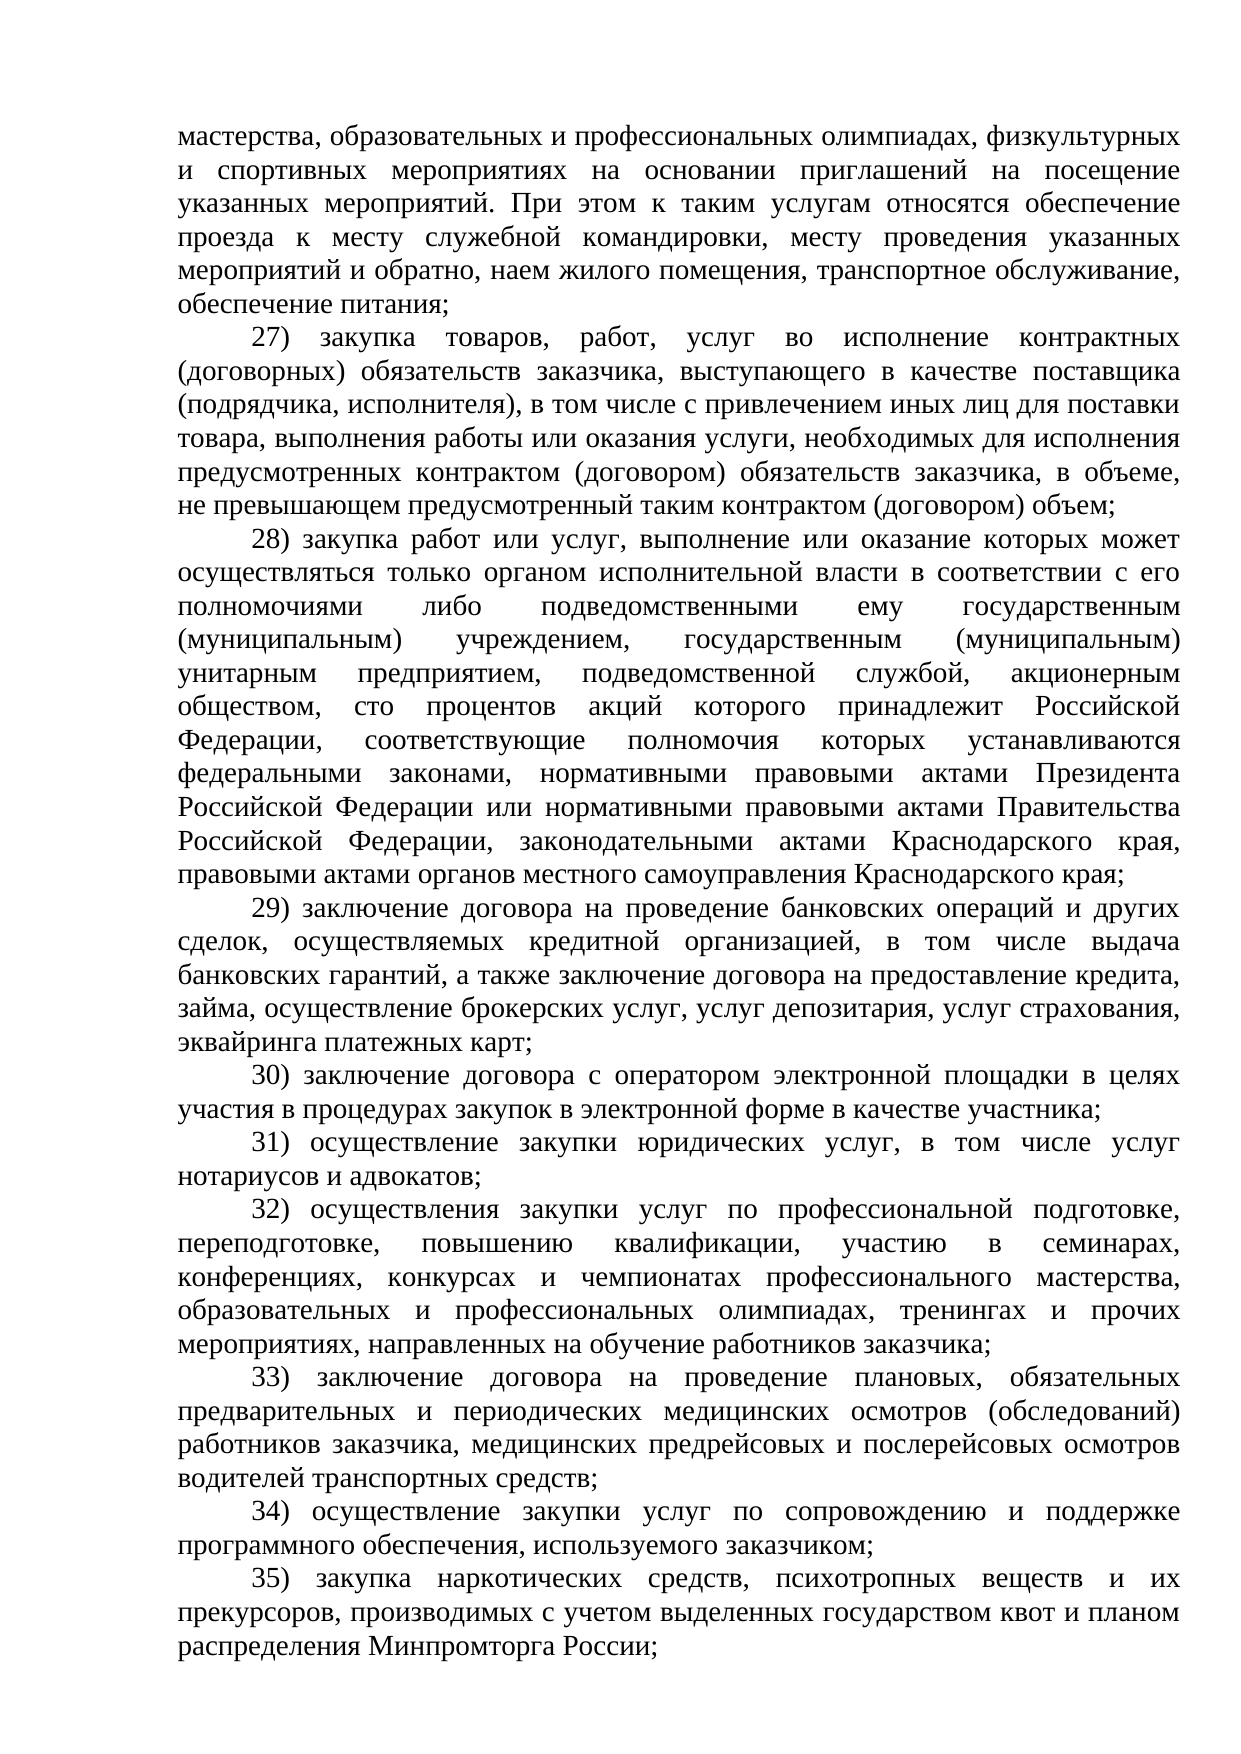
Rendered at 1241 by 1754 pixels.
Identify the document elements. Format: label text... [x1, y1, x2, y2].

text 33) заключение договора на проведение плановых, обязательных предварительных и периодических медицинских осмотров (обследований) работников заказчика, медицинских предрейсовых и послерейсовых осмотров водителей транспортных средств; [177, 1359, 1181, 1493]
text 31) осуществление закупки юридических услуг, в том числе услуг нотариусов и адвокатов; [177, 1124, 1181, 1192]
text 35) закупка наркотических средств, психотропных веществ и их прекурсоров, производимых с учетом выделенных государством квот и планом распределения Минпромторга России; [177, 1561, 1181, 1661]
text 27) закупка товаров, работ, услуг во исполнение контрактных (договорных) обязательств заказчика, выступающего в качестве поставщика (подрядчика, исполнителя), в том числе с привлечением иных лиц для поставки товара, выполнения работы или оказания услуги, необходимых для исполнения предусмотренных контрактом (договором) обязательств заказчика, в объеме, не превышающем предусмотренный таким контрактом (договором) объем; [177, 319, 1181, 521]
text 28) закупка работ или услуг, выполнение или оказание которых может осуществляться только органом исполнительной власти в соответствии с его полномочиями либо подведомственными ему государственным (муниципальным) учреждением, государственным (муниципальным) унитарным предприятием, подведомственной службой, акционерным обществом, сто процентов акций которого принадлежит Российской Федерации, соответствующие полномочия которых устанавливаются федеральными законами, нормативными правовыми актами Президента Российской Федерации или нормативными правовыми актами Правительства Российской Федерации, законодательными актами Краснодарского края, правовыми актами органов местного самоуправления Краснодарского края; [177, 521, 1181, 890]
text 32) осуществления закупки услуг по профессиональной подготовке, переподготовке, повышению квалификации, участию в семинарах, конференциях, конкурсах и чемпионатах профессионального мастерства, образовательных и профессиональных олимпиадах, тренингах и прочих мероприятиях, направленных на обучение работников заказчика; [177, 1192, 1181, 1359]
text 34) осуществление закупки услуг по сопровождению и поддержке программного обеспечения, используемого заказчиком; [177, 1493, 1181, 1561]
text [177, 118, 1181, 319]
text 30) заключение договора с оператором электронной площадки в целях участия в процедурах закупок в электронной форме в качестве участника; [177, 1057, 1181, 1124]
text 29) заключение договора на проведение банковских операций и других сделок, осуществляемых кредитной организацией, в том числе выдача банковских гарантий, а также заключение договора на предоставление кредита, займа, осуществление брокерских услуг, услуг депозитария, услуг страхования, эквайринга платежных карт; [177, 890, 1181, 1057]
